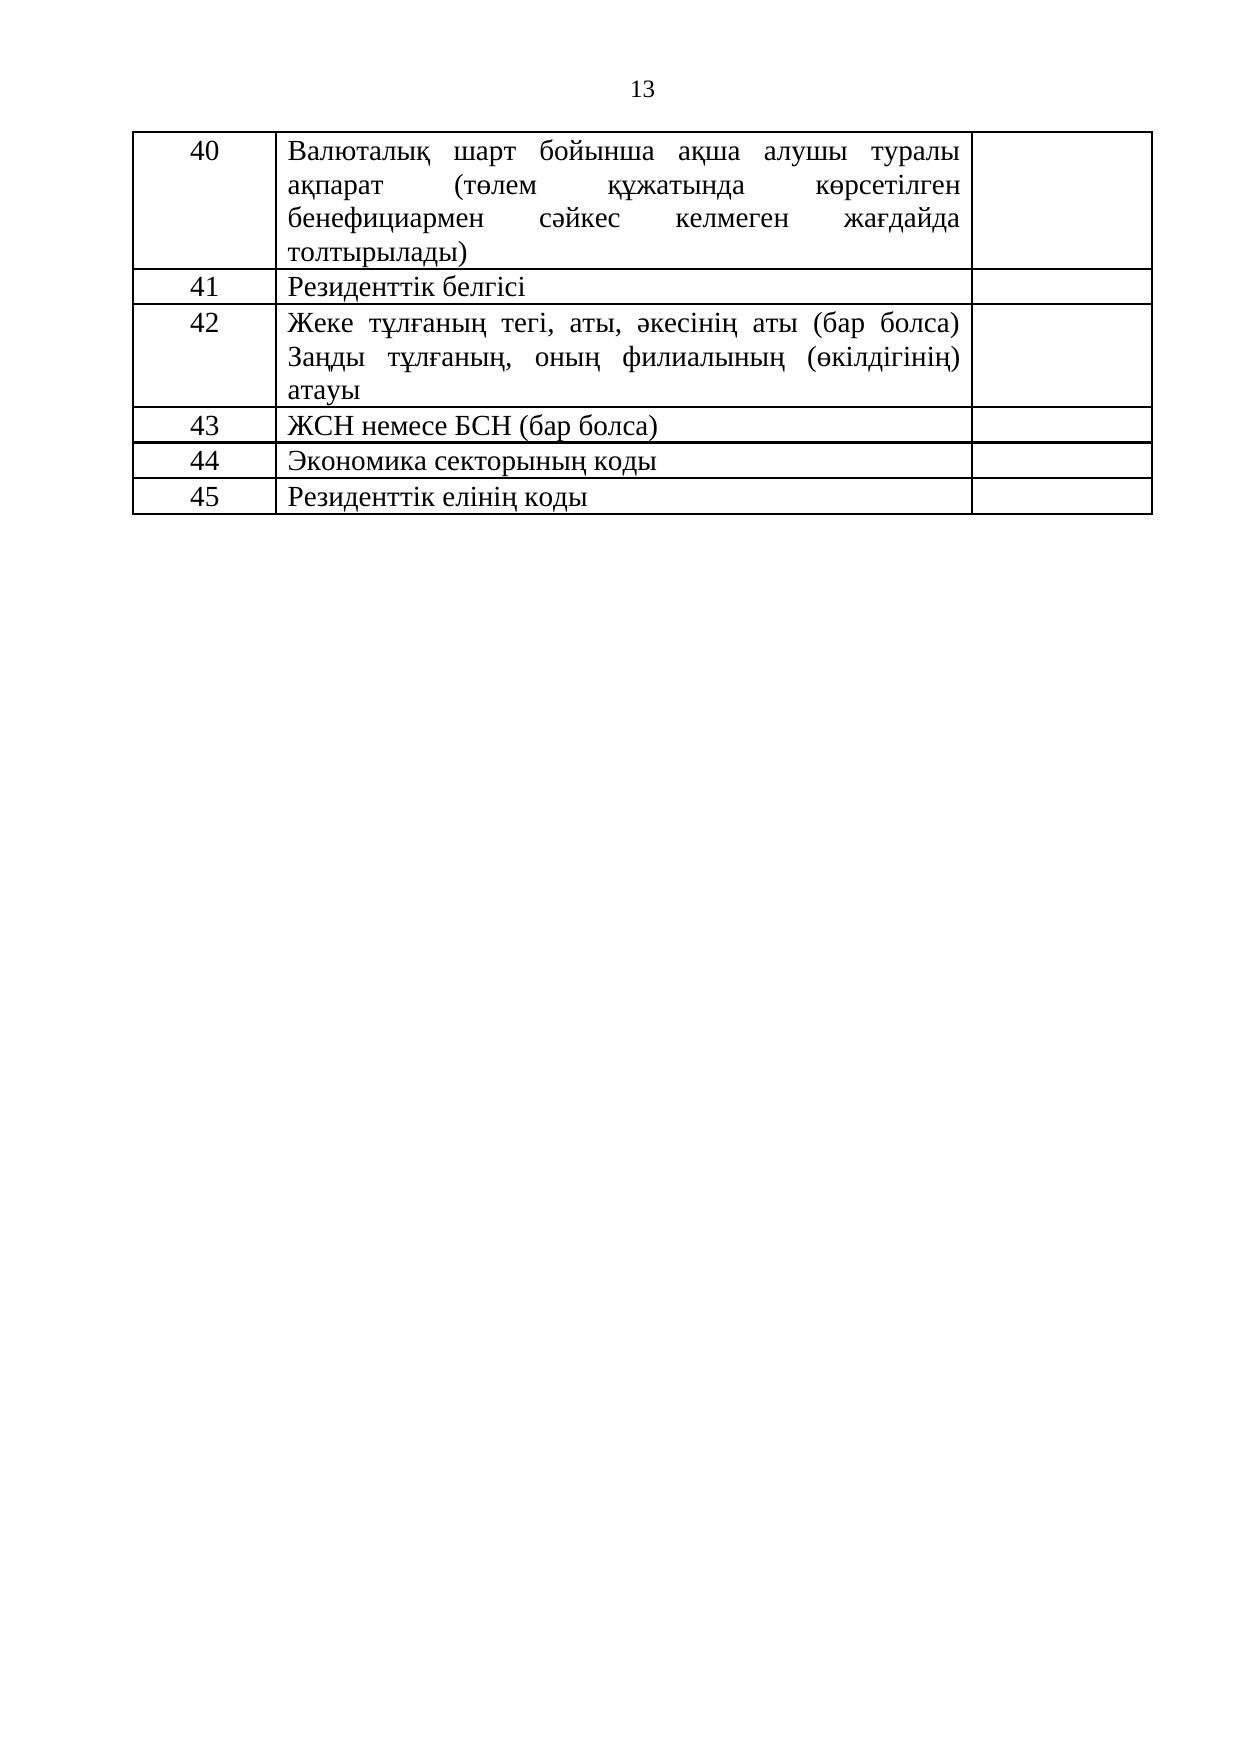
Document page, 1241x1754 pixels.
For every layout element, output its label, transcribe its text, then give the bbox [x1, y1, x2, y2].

table_cell 40 [134, 133, 275, 267]
table_cell Жеке тұлғаның тегі, аты, әкесінің аты (бар болса) Заңды тұлғаның, оның филиалының (өкілдігінің) атауы [277, 305, 971, 406]
table_cell Резиденттік белгісі [277, 270, 971, 303]
table_cell [973, 479, 1151, 513]
table_cell 43 [134, 408, 275, 441]
table_cell Экономика секторының коды [277, 444, 971, 477]
table_cell Валюталық шарт бойынша ақша алушы туралы ақпарат (төлем құжатында көрсетілген бенефициармен сәйкес келмеген жағдайда толтырылады) [277, 133, 971, 267]
table_cell Резиденттік елінің коды [277, 479, 971, 513]
table_cell 45 [134, 479, 275, 513]
table_cell [973, 270, 1151, 303]
table_cell 44 [134, 444, 275, 477]
table_cell [973, 305, 1151, 406]
table_cell ЖСН немесе БСН (бар болса) [277, 408, 971, 441]
table_cell 42 [134, 305, 275, 406]
table_cell [973, 133, 1151, 267]
table_cell [973, 408, 1151, 441]
table_cell 41 [134, 270, 275, 303]
table_cell [973, 444, 1151, 477]
